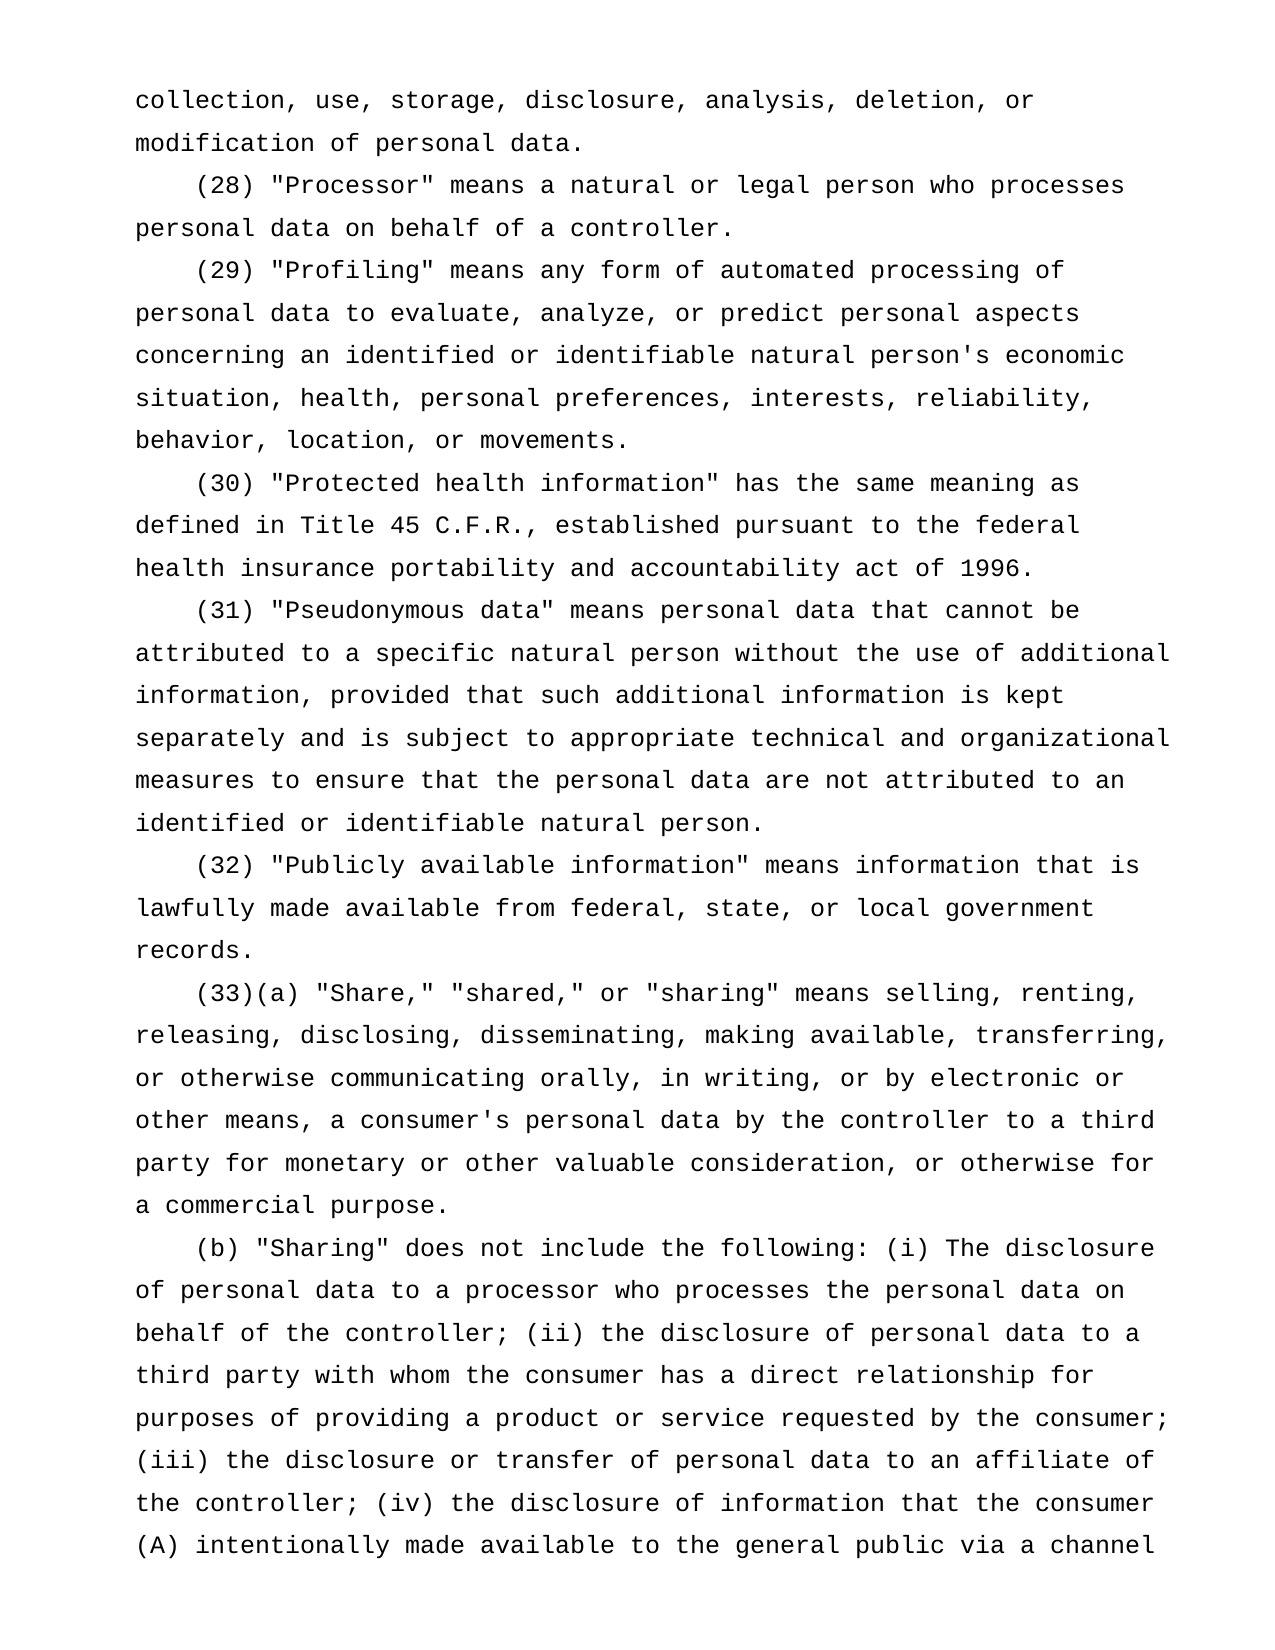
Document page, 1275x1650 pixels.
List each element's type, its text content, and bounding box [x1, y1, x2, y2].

text (33)(a) "Share," "shared," or "sharing" means selling, renting, releasing, disclosing, disseminating, making available, transferring, or otherwise communicating orally, in writing, or by electronic or other means, a consumer's personal data by the controller to a third party for monetary or other valuable consideration, or otherwise for a commercial purpose. [135, 967, 1170, 1222]
text (29) "Profiling" means any form of automated processing of personal data to evaluate, analyze, or predict personal aspects concerning an identified or identifiable natural person's economic situation, health, personal preferences, interests, reliability, behavior, location, or movements. [135, 245, 1170, 457]
text (32) "Publicly available information" means information that is lawfully made available from federal, state, or local government records. [135, 840, 1170, 967]
text (28) "Processor" means a natural or legal person who processes personal data on behalf of a controller. [135, 160, 1170, 245]
text (30) "Protected health information" has the same meaning as defined in Title 45 C.F.R., established pursuant to the federal health insurance portability and accountability act of 1996. [135, 457, 1170, 585]
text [135, 1222, 1170, 1562]
text (31) "Pseudonymous data" means personal data that cannot be attributed to a specific natural person without the use of additional information, provided that such additional information is kept separately and is subject to appropriate technical and organizational measures to ensure that the personal data are not attributed to an identified or identifiable natural person. [135, 585, 1170, 840]
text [135, 75, 1170, 160]
